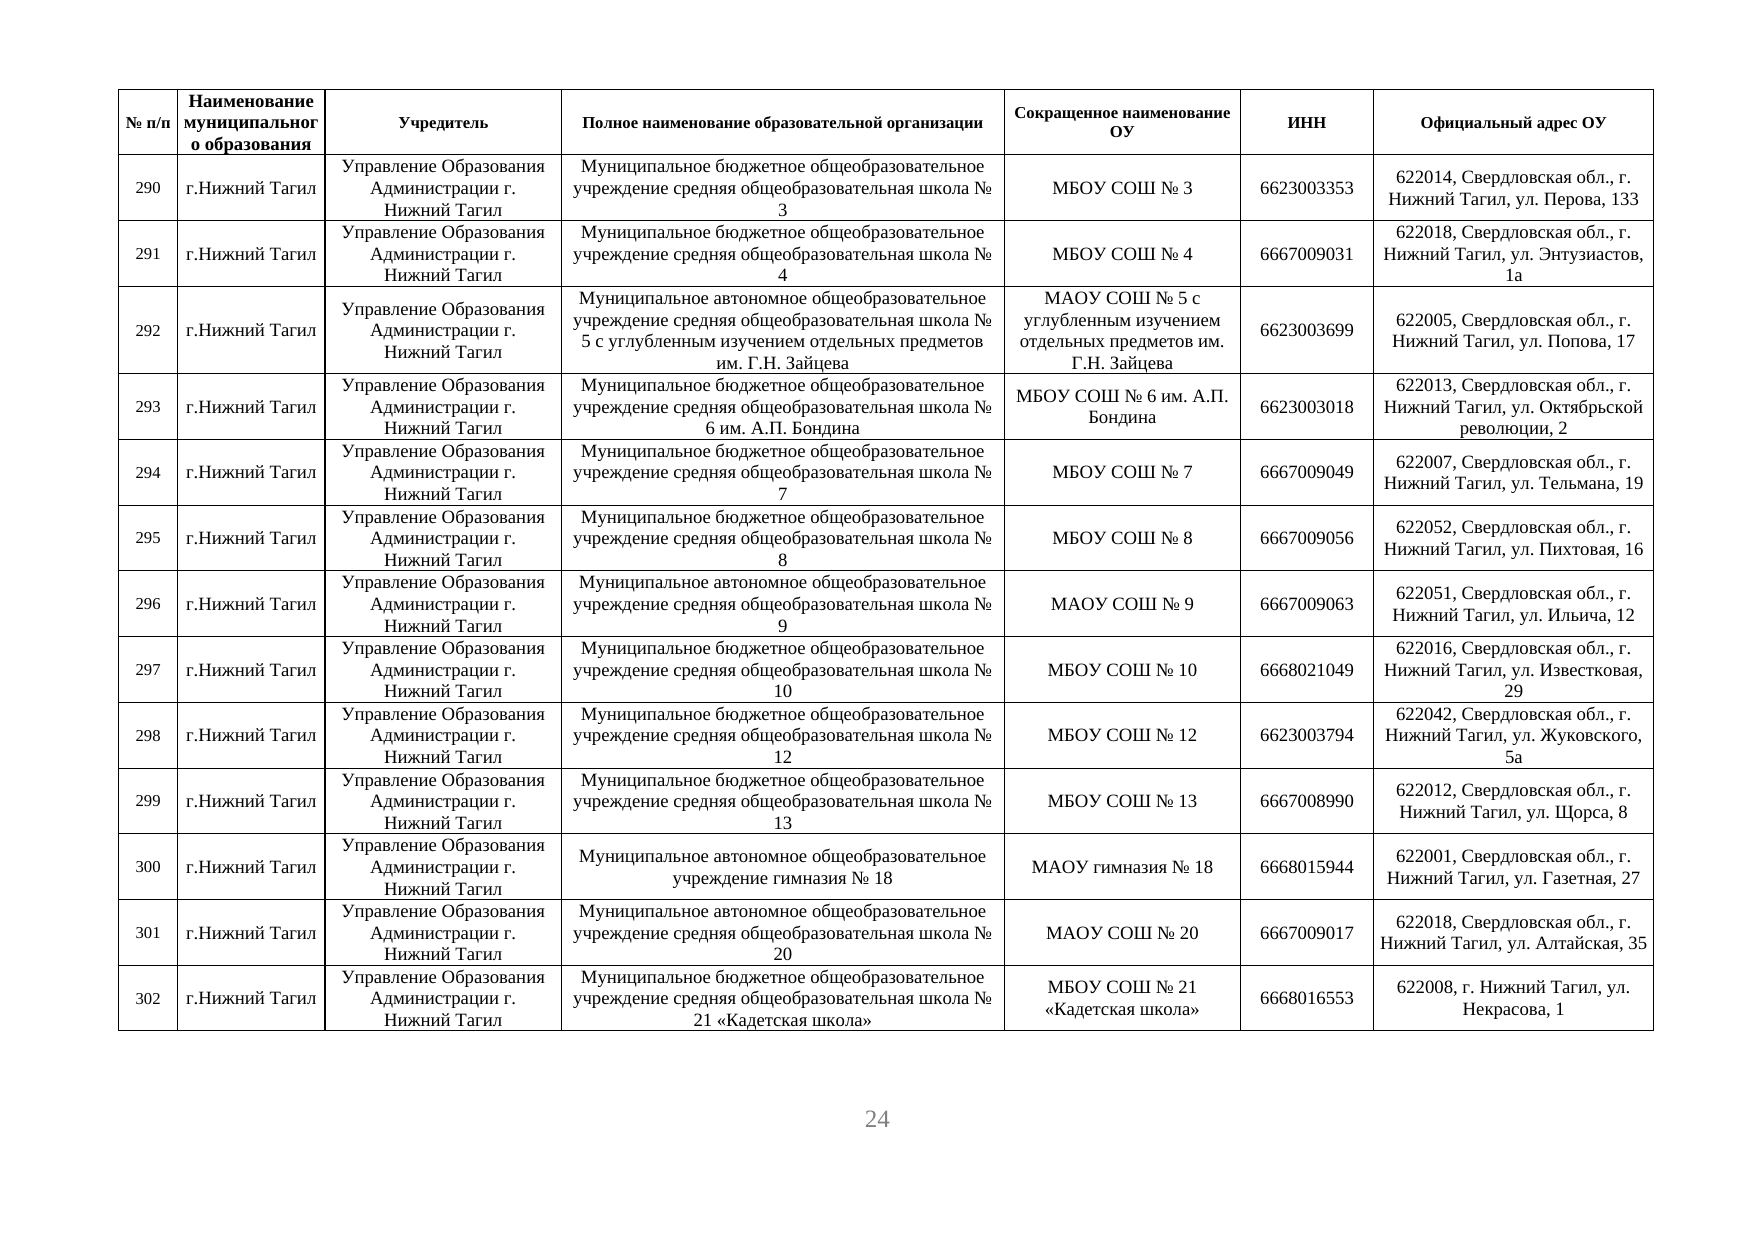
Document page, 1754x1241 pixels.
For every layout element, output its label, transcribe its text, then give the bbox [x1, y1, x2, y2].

table_cell 6667009017 [1241, 900, 1373, 965]
table_cell 622018, Свердловская обл., г. Нижний Тагил, ул. Алтайская, 35 [1374, 900, 1653, 965]
table_cell Муниципальное автономное общеобразовательное учреждение средняя общеобразовательная школа № 9 [562, 571, 1004, 636]
table_cell 293 [119, 374, 177, 439]
table_cell Управление Образования Администрации г. Нижний Тагил [326, 703, 561, 767]
table_cell 299 [119, 769, 177, 833]
table_header ИНН [1241, 90, 1373, 154]
table_cell 6623003699 [1241, 287, 1373, 373]
table_cell г.Нижний Тагил [178, 571, 324, 636]
table_cell Муниципальное бюджетное общеобразовательное учреждение средняя общеобразовательная школа № 3 [562, 155, 1004, 220]
table_cell 292 [119, 287, 177, 373]
table_cell г.Нижний Тагил [178, 966, 324, 1030]
table_cell 6667009063 [1241, 571, 1373, 636]
table_header Наименование муниципального образования [178, 90, 324, 154]
table_cell 622012, Свердловская обл., г. Нижний Тагил, ул. Щорса, 8 [1374, 769, 1653, 833]
table_cell 6623003353 [1241, 155, 1373, 220]
table_cell МБОУ СОШ № 3 [1005, 155, 1240, 220]
table_cell 622014, Свердловская обл., г. Нижний Тагил, ул. Перова, 133 [1374, 155, 1653, 220]
table_cell МБОУ СОШ № 7 [1005, 440, 1240, 504]
table_cell Управление Образования Администрации г. Нижний Тагил [326, 900, 561, 965]
table_cell г.Нижний Тагил [178, 155, 324, 220]
table_cell Управление Образования Администрации г. Нижний Тагил [326, 155, 561, 220]
table_cell 622016, Свердловская обл., г. Нижний Тагил, ул. Известковая, 29 [1374, 637, 1653, 702]
table_cell 300 [119, 834, 177, 899]
table_cell Управление Образования Администрации г. Нижний Тагил [326, 769, 561, 833]
table_cell 6667008990 [1241, 769, 1373, 833]
table_cell г.Нижний Тагил [178, 703, 324, 767]
table_cell Муниципальное бюджетное общеобразовательное учреждение средняя общеобразовательная школа № 4 [562, 221, 1004, 286]
table_cell 622001, Свердловская обл., г. Нижний Тагил, ул. Газетная, 27 [1374, 834, 1653, 899]
table_cell 297 [119, 637, 177, 702]
table_cell г.Нижний Тагил [178, 506, 324, 570]
table_cell МБОУ СОШ № 12 [1005, 703, 1240, 767]
table_cell Управление Образования Администрации г. Нижний Тагил [326, 440, 561, 504]
table_cell 6668021049 [1241, 637, 1373, 702]
table_cell 290 [119, 155, 177, 220]
table_cell Управление Образования Администрации г. Нижний Тагил [326, 966, 561, 1030]
table_cell Муниципальное бюджетное общеобразовательное учреждение средняя общеобразовательная школа № 7 [562, 440, 1004, 504]
table_cell Муниципальное автономное общеобразовательное учреждение средняя общеобразовательная школа № 5 с углубленным изучением отдельных предметов им. Г.Н. Зайцева [562, 287, 1004, 373]
table_header № п/п [119, 90, 177, 154]
table_cell 302 [119, 966, 177, 1030]
table_cell Управление Образования Администрации г. Нижний Тагил [326, 221, 561, 286]
table_cell 6623003794 [1241, 703, 1373, 767]
table_cell Управление Образования Администрации г. Нижний Тагил [326, 506, 561, 570]
table_cell 301 [119, 900, 177, 965]
table_cell Управление Образования Администрации г. Нижний Тагил [326, 287, 561, 373]
table_cell г.Нижний Тагил [178, 637, 324, 702]
table_cell 291 [119, 221, 177, 286]
table_cell 622013, Свердловская обл., г. Нижний Тагил, ул. Октябрьской революции, 2 [1374, 374, 1653, 439]
table_header Официальный адрес ОУ [1374, 90, 1653, 154]
table_header Полное наименование образовательной организации [562, 90, 1004, 154]
table_cell Муниципальное бюджетное общеобразовательное учреждение средняя общеобразовательная школа № 8 [562, 506, 1004, 570]
table_cell г.Нижний Тагил [178, 900, 324, 965]
table_cell г.Нижний Тагил [178, 440, 324, 504]
table_cell г.Нижний Тагил [178, 374, 324, 439]
table_cell 6667009056 [1241, 506, 1373, 570]
table_cell 622018, Свердловская обл., г. Нижний Тагил, ул. Энтузиастов, 1а [1374, 221, 1653, 286]
table_cell 6667009031 [1241, 221, 1373, 286]
table_cell г.Нижний Тагил [178, 834, 324, 899]
table_cell МАОУ гимназия № 18 [1005, 834, 1240, 899]
table_cell МБОУ СОШ № 4 [1005, 221, 1240, 286]
table_cell 6667009049 [1241, 440, 1373, 504]
table_cell Муниципальное бюджетное общеобразовательное учреждение средняя общеобразовательная школа № 13 [562, 769, 1004, 833]
table_cell МБОУ СОШ № 21 «Кадетская школа» [1005, 966, 1240, 1030]
table_cell Управление Образования Администрации г. Нижний Тагил [326, 374, 561, 439]
table_cell МАОУ СОШ № 9 [1005, 571, 1240, 636]
table_cell МБОУ СОШ № 13 [1005, 769, 1240, 833]
table_cell 6623003018 [1241, 374, 1373, 439]
table_cell г.Нижний Тагил [178, 221, 324, 286]
table_cell Муниципальное автономное общеобразовательное учреждение средняя общеобразовательная школа № 20 [562, 900, 1004, 965]
table_cell МАОУ СОШ № 5 с углубленным изучением отдельных предметов им. Г.Н. Зайцева [1005, 287, 1240, 373]
table_cell 622051, Свердловская обл., г. Нижний Тагил, ул. Ильича, 12 [1374, 571, 1653, 636]
table_cell 298 [119, 703, 177, 767]
table_cell 295 [119, 506, 177, 570]
table_cell Управление Образования Администрации г. Нижний Тагил [326, 834, 561, 899]
table_cell 622007, Свердловская обл., г. Нижний Тагил, ул. Тельмана, 19 [1374, 440, 1653, 504]
table_cell Управление Образования Администрации г. Нижний Тагил [326, 637, 561, 702]
table_cell МБОУ СОШ № 6 им. А.П. Бондина [1005, 374, 1240, 439]
table_cell 294 [119, 440, 177, 504]
table_cell 6668016553 [1241, 966, 1373, 1030]
table_cell 622008, г. Нижний Тагил, ул. Некрасова, 1 [1374, 966, 1653, 1030]
table_header Сокращенное наименование ОУ [1005, 90, 1240, 154]
table_header Учредитель [326, 90, 561, 154]
table_cell Муниципальное бюджетное общеобразовательное учреждение средняя общеобразовательная школа № 6 им. А.П. Бондина [562, 374, 1004, 439]
table_cell Муниципальное бюджетное общеобразовательное учреждение средняя общеобразовательная школа № 12 [562, 703, 1004, 767]
table_cell г.Нижний Тагил [178, 287, 324, 373]
table_cell МБОУ СОШ № 10 [1005, 637, 1240, 702]
table_cell 622052, Свердловская обл., г. Нижний Тагил, ул. Пихтовая, 16 [1374, 506, 1653, 570]
table_cell Муниципальное автономное общеобразовательное учреждение гимназия № 18 [562, 834, 1004, 899]
table_cell Муниципальное бюджетное общеобразовательное учреждение средняя общеобразовательная школа № 21 «Кадетская школа» [562, 966, 1004, 1030]
table_cell Муниципальное бюджетное общеобразовательное учреждение средняя общеобразовательная школа № 10 [562, 637, 1004, 702]
table_cell г.Нижний Тагил [178, 769, 324, 833]
table_cell 622042, Свердловская обл., г. Нижний Тагил, ул. Жуковского, 5а [1374, 703, 1653, 767]
table_cell Управление Образования Администрации г. Нижний Тагил [326, 571, 561, 636]
table_cell 622005, Свердловская обл., г. Нижний Тагил, ул. Попова, 17 [1374, 287, 1653, 373]
table_cell 6668015944 [1241, 834, 1373, 899]
table_cell 296 [119, 571, 177, 636]
table_cell МАОУ СОШ № 20 [1005, 900, 1240, 965]
table_cell МБОУ СОШ № 8 [1005, 506, 1240, 570]
